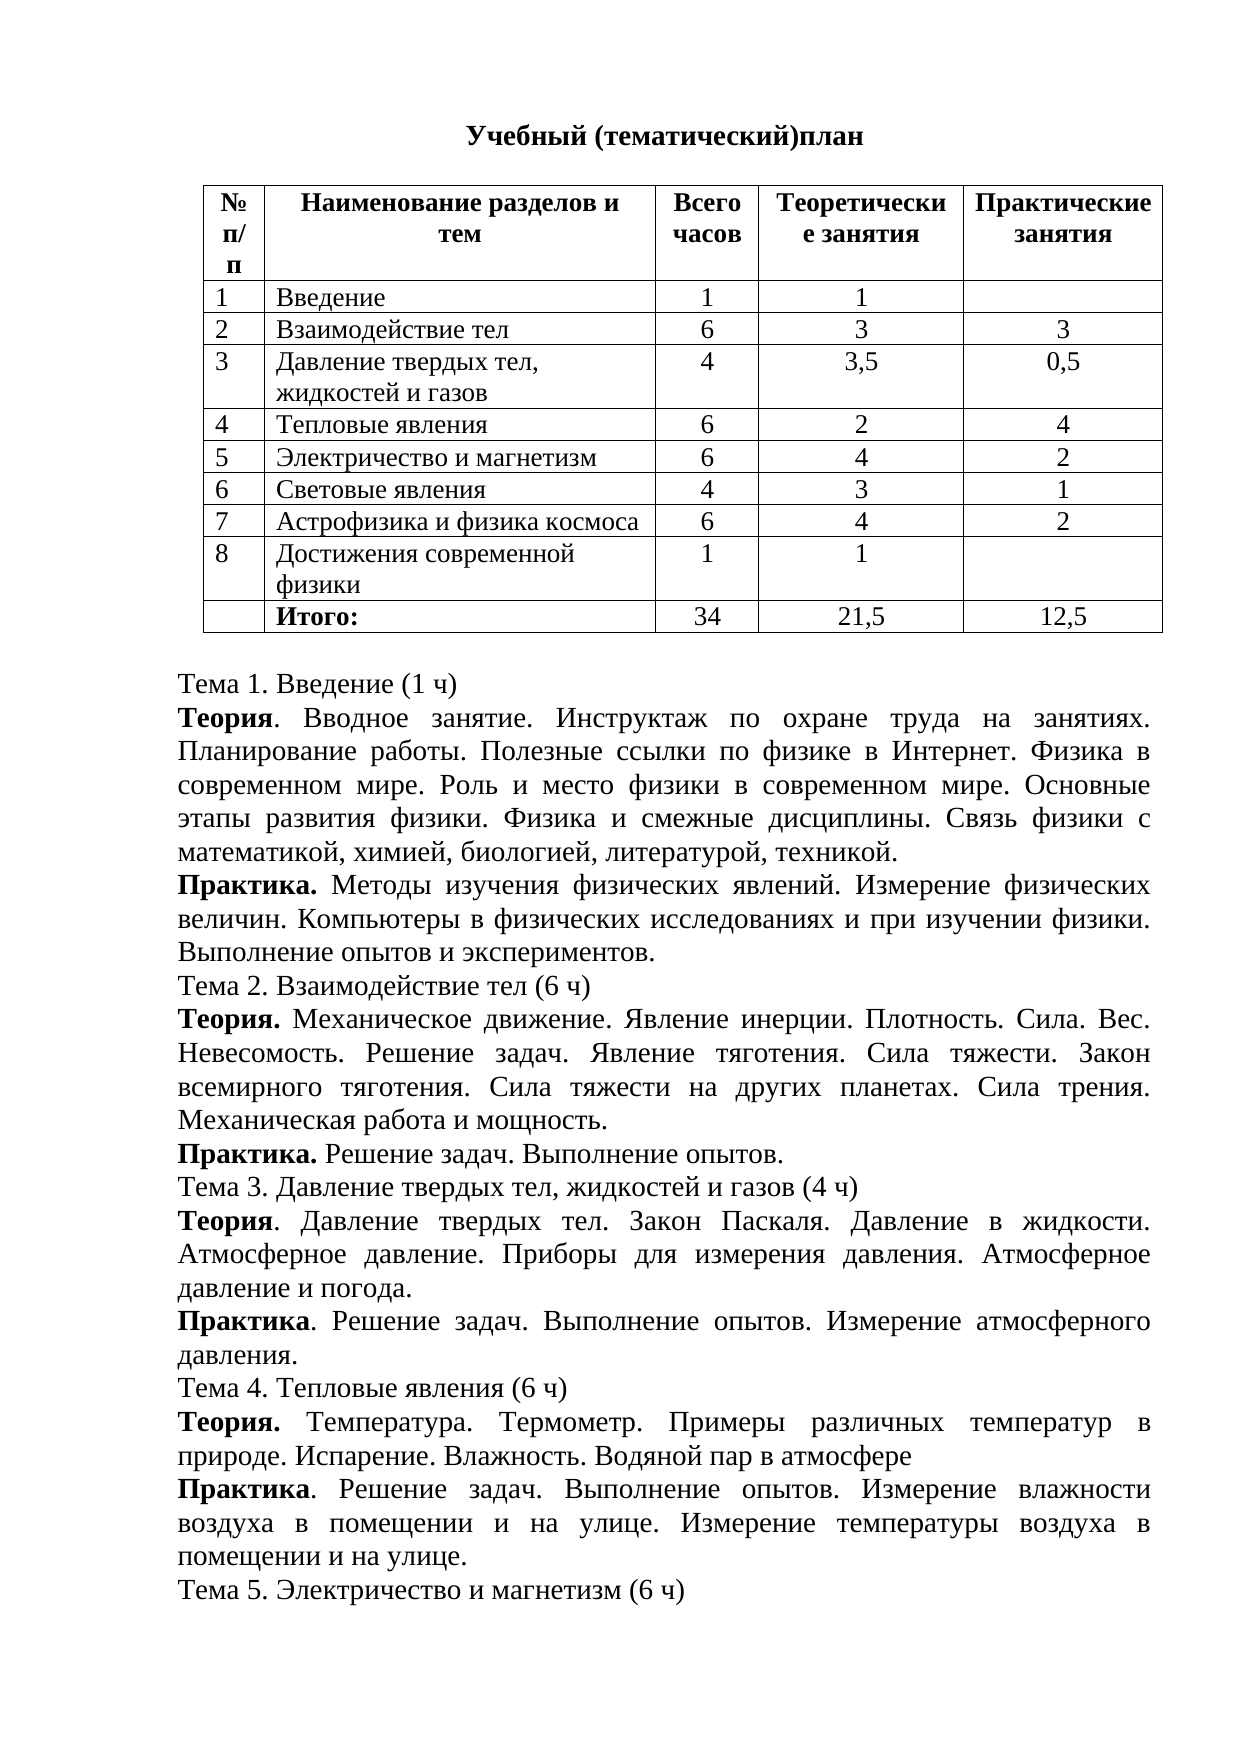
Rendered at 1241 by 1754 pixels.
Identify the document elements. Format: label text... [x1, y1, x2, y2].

table_header Практические занятия [964, 186, 1162, 280]
text Теория. Давление твердых тел. Закон Паскаля. Давление в жидкости. Атмосферное давление. Приборы для измерения давления. Атмосферное давление и погода. [177, 1203, 1152, 1303]
table_cell 1 [759, 537, 963, 599]
table_cell 6 [656, 505, 758, 536]
table_header Наименование разделов и тем [265, 186, 655, 280]
text Тема 5. Электричество и магнетизм (6 ч) [177, 1572, 1152, 1605]
text Тема 4. Тепловые явления (6 ч) [177, 1371, 1152, 1404]
table_cell 2 [759, 409, 963, 439]
text Практика. Решение задач. Выполнение опытов. [177, 1136, 1152, 1169]
table_cell 1 [656, 537, 758, 599]
table_cell 1 [759, 281, 963, 312]
text Практика. Решение задач. Выполнение опытов. Измерение влажности воздуха в помещении и на улице. Измерение температуры воздуха в помещении и на улице. [177, 1471, 1152, 1572]
table_cell [964, 281, 1162, 312]
table_header Всего часов [656, 186, 758, 280]
table_cell Астрофизика и физика космоса [265, 505, 655, 536]
table_cell Давление твердых тел, жидкостей и газов [265, 345, 655, 407]
text Практика. Решение задач. Выполнение опытов. Измерение атмосферного давления. [177, 1303, 1152, 1371]
table_cell 6 [656, 441, 758, 472]
table_cell Тепловые явления [265, 409, 655, 439]
table_cell 5 [204, 441, 264, 472]
table_cell Электричество и магнетизм [265, 441, 655, 472]
table_header № п/п [204, 186, 264, 280]
table_cell 6 [204, 473, 264, 504]
table_cell 3 [964, 313, 1162, 344]
table_cell 1 [964, 473, 1162, 504]
table_cell [204, 601, 264, 632]
text Теория. Температура. Термометр. Примеры различных температур в природе. Испарение. Влажность. Водяной пар в атмосфере [177, 1404, 1152, 1471]
table_cell 3 [759, 313, 963, 344]
table_cell 3 [204, 345, 264, 407]
table_cell 8 [204, 537, 264, 599]
table_cell 6 [656, 409, 758, 439]
table_cell 12,5 [964, 601, 1162, 632]
table_cell 4 [204, 409, 264, 439]
table_cell 21,5 [759, 601, 963, 632]
table_cell Введение [265, 281, 655, 312]
table_cell 1 [204, 281, 264, 312]
table_cell 3,5 [759, 345, 963, 407]
table_cell 0,5 [964, 345, 1162, 407]
table_cell 34 [656, 601, 758, 632]
table_cell 6 [656, 313, 758, 344]
text Теория. Механическое движение. Явление инерции. Плотность. Сила. Вес. Невесомость. Решение задач. Явление тяготения. Сила тяжести. Закон всемирного тяготения. Сила тяжести на других планетах. Сила трения. Механическая работа и мощность. [177, 1002, 1152, 1136]
table_cell Итого: [265, 601, 655, 632]
table_cell 4 [759, 441, 963, 472]
table_cell Световые явления [265, 473, 655, 504]
table_cell 4 [656, 473, 758, 504]
table_cell Достижения современной физики [265, 537, 655, 599]
table_cell 7 [204, 505, 264, 536]
text Тема 1. Введение (1 ч) [177, 666, 1152, 700]
text Учебный (тематический)план [177, 118, 1152, 152]
text Тема 3. Давление твердых тел, жидкостей и газов (4 ч) [177, 1169, 1152, 1203]
table_cell 4 [759, 505, 963, 536]
table_cell 2 [204, 313, 264, 344]
table_cell 3 [759, 473, 963, 504]
table_header Теоретические занятия [759, 186, 963, 280]
text Практика. Методы изучения физических явлений. Измерение физических величин. Компьютеры в физических исследованиях и при изучении физики. Выполнение опытов и экспериментов. [177, 867, 1152, 968]
table_cell 2 [964, 505, 1162, 536]
table_cell [964, 537, 1162, 599]
table_cell 4 [964, 409, 1162, 439]
text Тема 2. Взаимодействие тел (6 ч) [177, 968, 1152, 1002]
table_cell 1 [656, 281, 758, 312]
table_cell 2 [964, 441, 1162, 472]
text Теория. Вводное занятие. Инструктаж по охране труда на занятиях. Планирование работы. Полезные ссылки по физике в Интернет. Физика в современном мире. Роль и место физики в современном мире. Основные этапы развития физики. Физика и смежные дисциплины. Связь физики с математикой, химией, биологией, литературой, техникой. [177, 700, 1152, 867]
table_cell 4 [656, 345, 758, 407]
table_cell Взаимодействие тел [265, 313, 655, 344]
